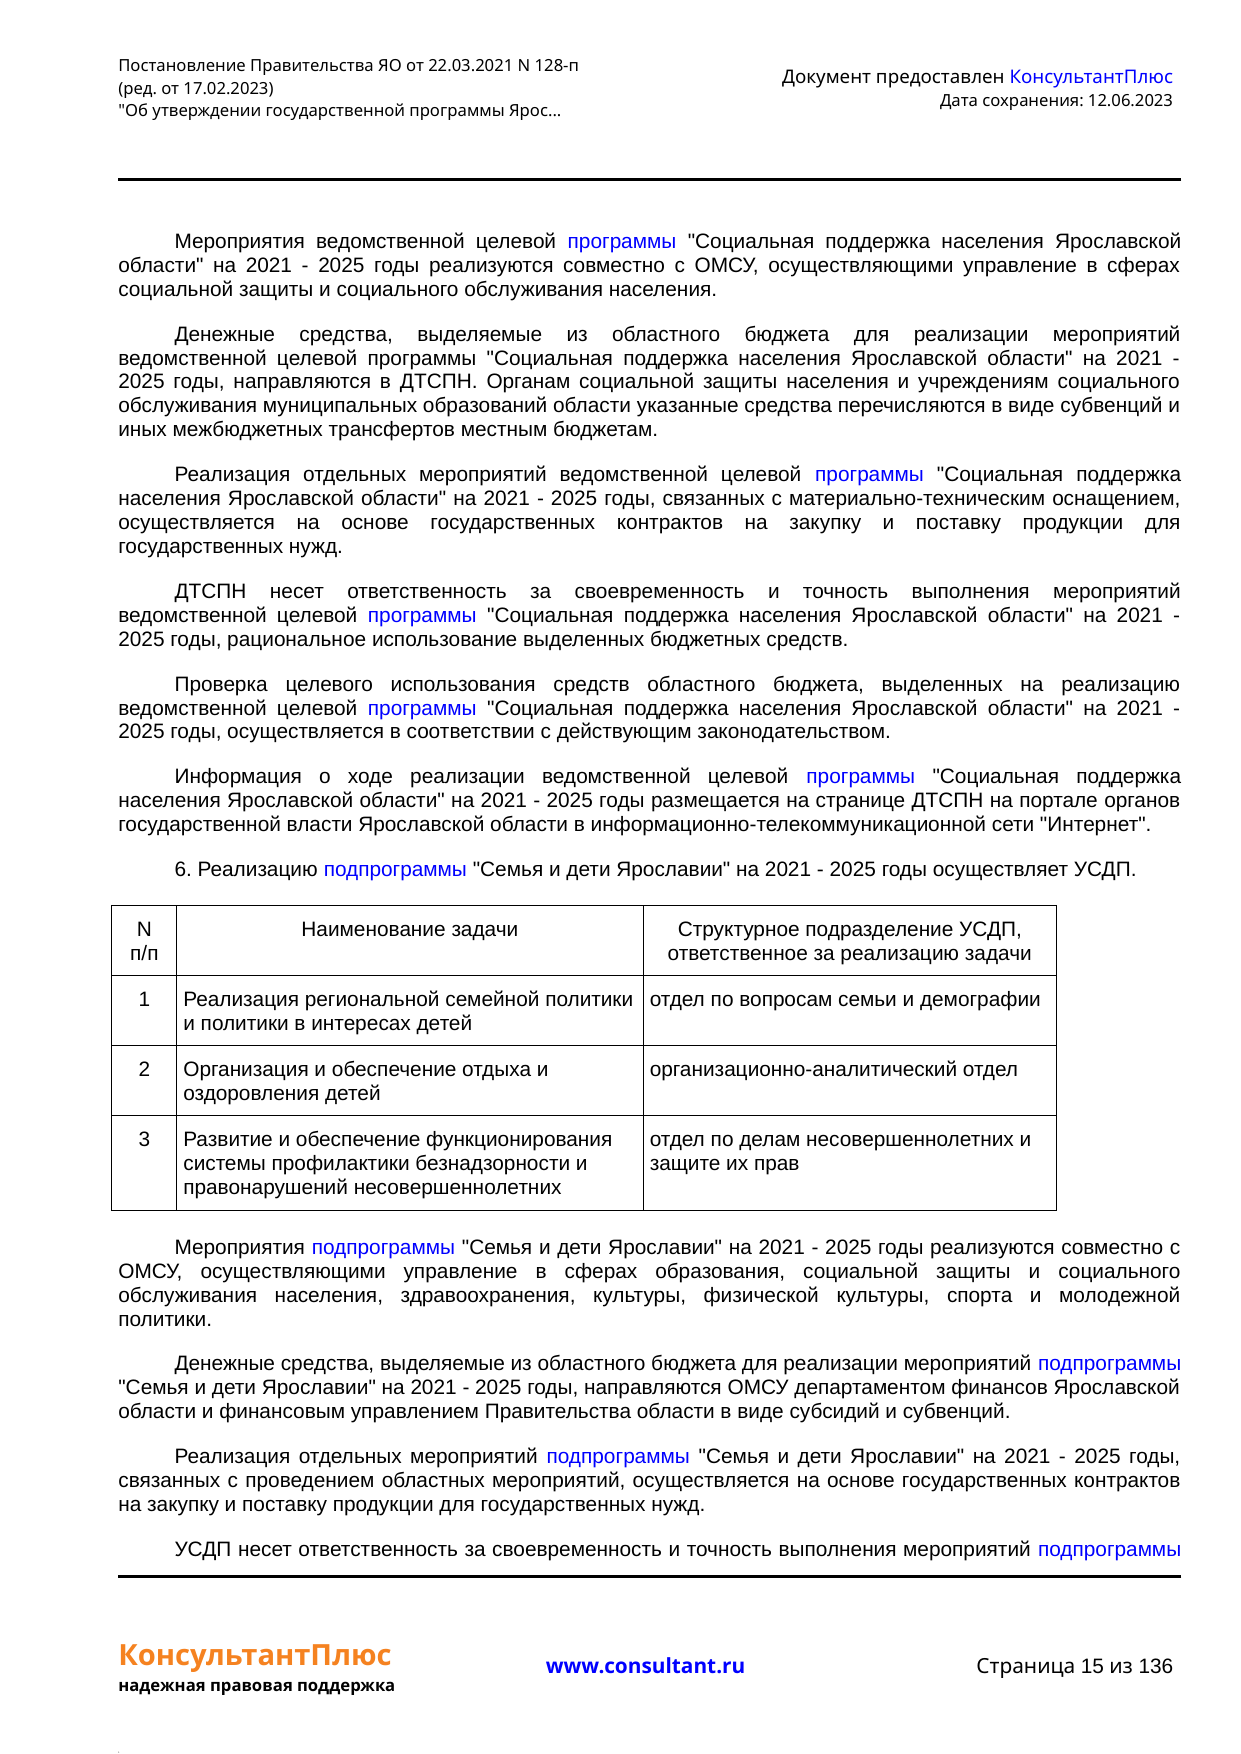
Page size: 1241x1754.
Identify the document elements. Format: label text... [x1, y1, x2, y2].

table_cell отдел по делам несовершеннолетних и защите их прав [644, 1116, 1056, 1209]
table_cell отдел по вопросам семьи и демографии [644, 976, 1056, 1045]
text ДТСПН несет ответственность за своевременность и точность выполнения мероприятий ведомственной целевой программы "Социальная поддержка населения Ярославской области" на 2021 - 2025 годы, рациональное использование выделенных бюджетных средств. [118, 579, 1181, 651]
text Денежные средства, выделяемые из областного бюджета для реализации мероприятий ведомственной целевой программы "Социальная поддержка населения Ярославской области" на 2021 - 2025 годы, направляются в ДТСПН. Органам социальной защиты населения и учреждениям социального обслуживания муниципальных образований области указанные средства перечисляются в виде субвенций и иных межбюджетных трансфертов местным бюджетам. [118, 321, 1181, 441]
text Информация о ходе реализации ведомственной целевой программы "Социальная поддержка населения Ярославской области" на 2021 - 2025 годы размещается на странице ДТСПН на портале органов государственной власти Ярославской области в информационно-телекоммуникационной сети "Интернет". [118, 764, 1181, 836]
table_cell Развитие и обеспечение функционирования системы профилактики безнадзорности и правонарушений несовершеннолетних [177, 1116, 643, 1209]
text Реализация отдельных мероприятий ведомственной целевой программы "Социальная поддержка населения Ярославской области" на 2021 - 2025 годы, связанных с материально-техническим оснащением, осуществляется на основе государственных контрактов на закупку и поставку продукции для государственных нужд. [118, 462, 1181, 558]
table_header Наименование задачи [177, 906, 643, 975]
table_cell 2 [112, 1046, 176, 1115]
text Денежные средства, выделяемые из областного бюджета для реализации мероприятий подпрограммы "Семья и дети Ярославии" на 2021 - 2025 годы, направляются ОМСУ департаментом финансов Ярославской области и финансовым управлением Правительства области в виде субсидий и субвенций. [118, 1351, 1181, 1423]
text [118, 1537, 1181, 1561]
table_cell 1 [112, 976, 176, 1045]
table_cell 3 [112, 1116, 176, 1209]
text 6. Реализацию подпрограммы "Семья и дети Ярославии" на 2021 - 2025 годы осуществляет УСДП. [118, 857, 1181, 881]
text Реализация отдельных мероприятий подпрограммы "Семья и дети Ярославии" на 2021 - 2025 годы, связанных с проведением областных мероприятий, осуществляется на основе государственных контрактов на закупку и поставку продукции для государственных нужд. [118, 1444, 1181, 1516]
table_cell Реализация региональной семейной политики и политики в интересах детей [177, 976, 643, 1045]
table_header Структурное подразделение УСДП, ответственное за реализацию задачи [644, 906, 1056, 975]
text Мероприятия подпрограммы "Семья и дети Ярославии" на 2021 - 2025 годы реализуются совместно с ОМСУ, осуществляющими управление в сферах образования, социальной защиты и социального обслуживания населения, здравоохранения, культуры, физической культуры, спорта и молодежной политики. [118, 1234, 1181, 1330]
table_cell организационно-аналитический отдел [644, 1046, 1056, 1115]
table_cell Организация и обеспечение отдыха и оздоровления детей [177, 1046, 643, 1115]
text Мероприятия ведомственной целевой программы "Социальная поддержка населения Ярославской области" на 2021 - 2025 годы реализуются совместно с ОМСУ, осуществляющими управление в сферах социальной защиты и социального обслуживания населения. [118, 229, 1181, 301]
table_header N п/п [112, 906, 176, 975]
text Проверка целевого использования средств областного бюджета, выделенных на реализацию ведомственной целевой программы "Социальная поддержка населения Ярославской области" на 2021 - 2025 годы, осуществляется в соответствии с действующим законодательством. [118, 671, 1181, 743]
